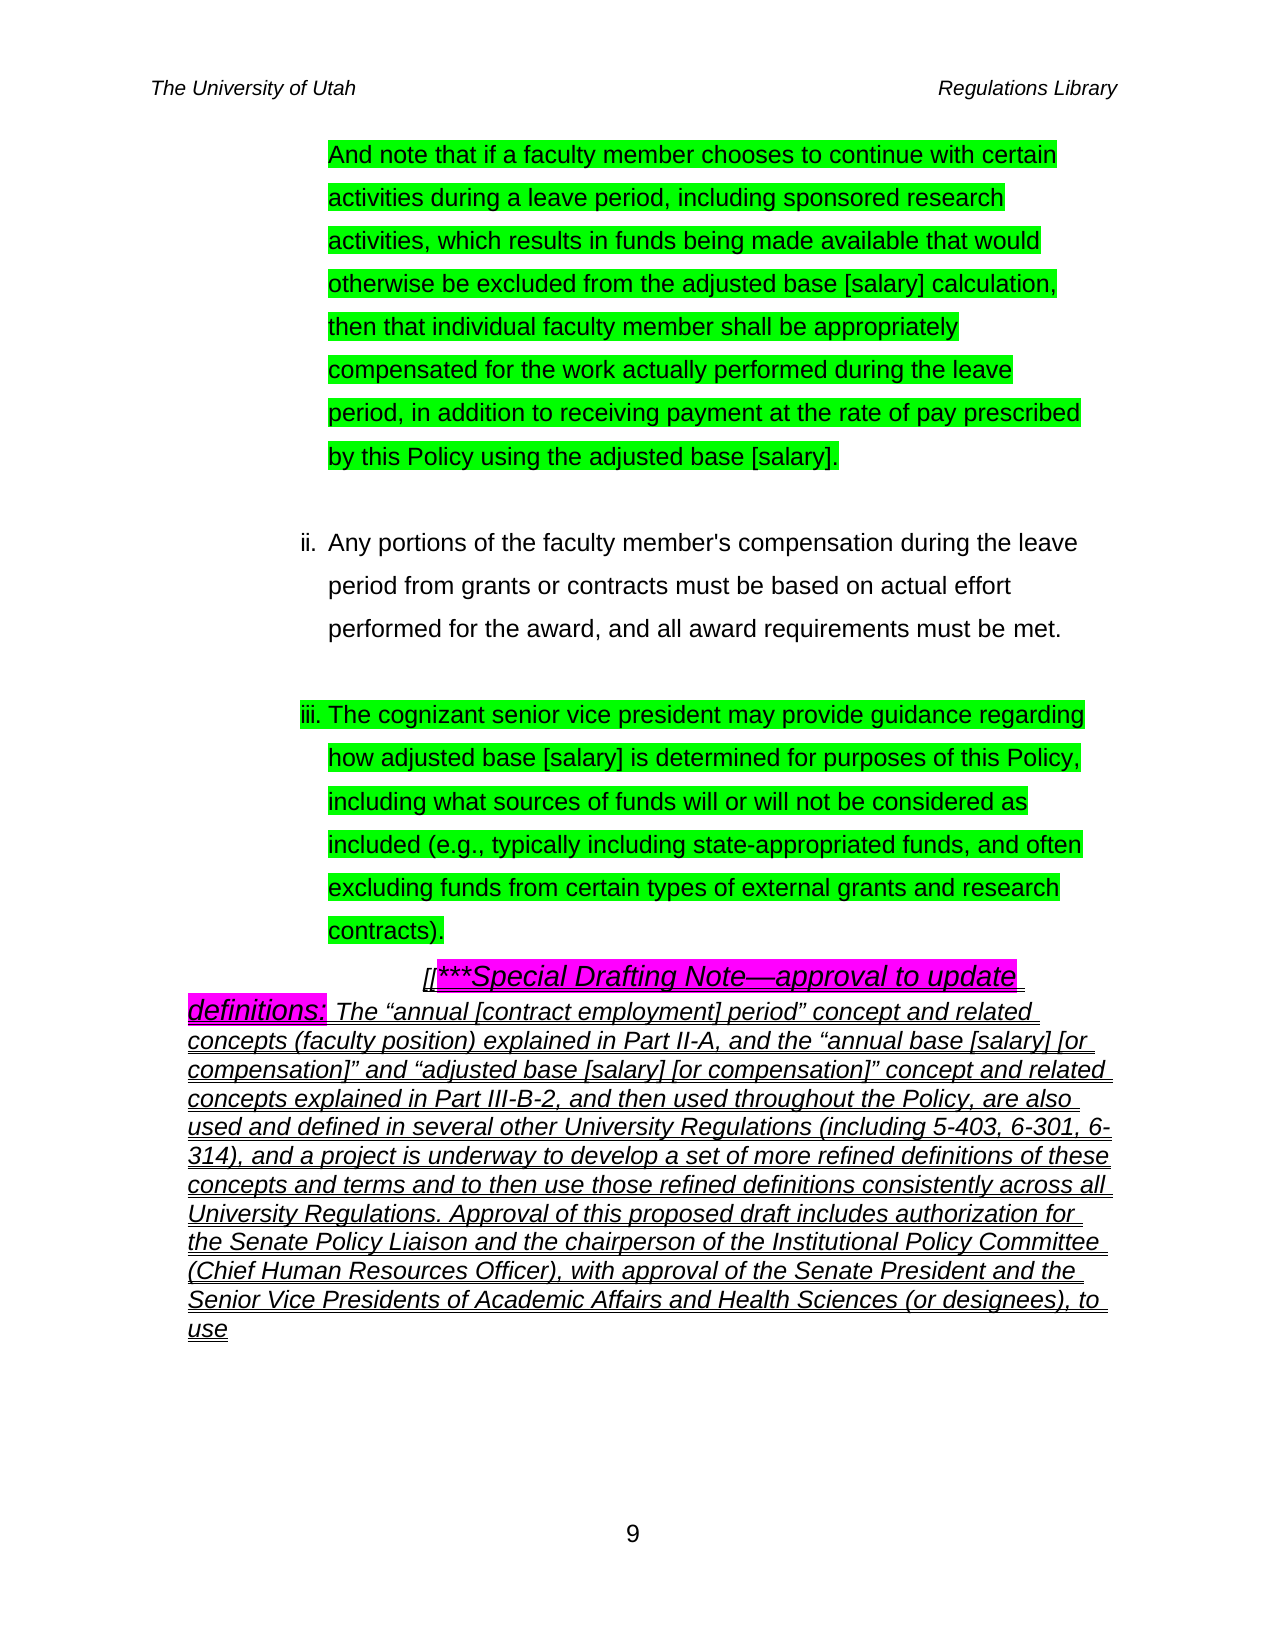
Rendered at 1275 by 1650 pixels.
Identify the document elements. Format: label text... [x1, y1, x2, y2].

text And note that if a faculty member chooses to continue with certain activities during a leave period, including sponsored research activities, which results in funds being made available that would otherwise be excluded from the adjusted base [salary] calculation, then that individual faculty member shall be appropriately compensated for the work actually performed during the leave period, in addition to receiving payment at the rate of pay prescribed by this Policy using the adjusted base [salary]. [328, 139, 1092, 470]
list Any portions of the faculty member's compensation during the leave period from grants or contracts must be based on actual effort performed for the award, and all award requirements must be met. [300, 528, 1123, 643]
list The cognizant senior vice president may provide guidance regarding how adjusted base [salary] is determined for purposes of this Policy, including what sources of funds will or will not be considered as included (e.g., typically including state-appropriated funds, and often excluding funds from certain types of external grants and research contracts). [300, 700, 1092, 944]
list [[***Special Drafting Note—approval to update definitions: The “annual [contract employment] period” concept and related concepts (faculty position) explained in Part II-A, and the “annual base [salary] [or compensation]” and “adjusted base [salary] [or compensation]” concept and related concepts explained in Part III-B-2, and then used throughout the Policy, are also used and defined in several other University Regulations (including 5-403, 6-301, 6-314), and a project is underway to develop a set of more refined definitions of these concepts and terms and to then use those refined definitions consistently across all University Regulations. Approval of this proposed draft includes authorization for the Senate Policy Liaison and the chairperson of the Institutional Policy Committee (Chief Human Resources Officer), with approval of the Senate President and the Senior Vice Presidents of Academic Affairs and Health Sciences (or designees), to use [187, 959, 1119, 1342]
